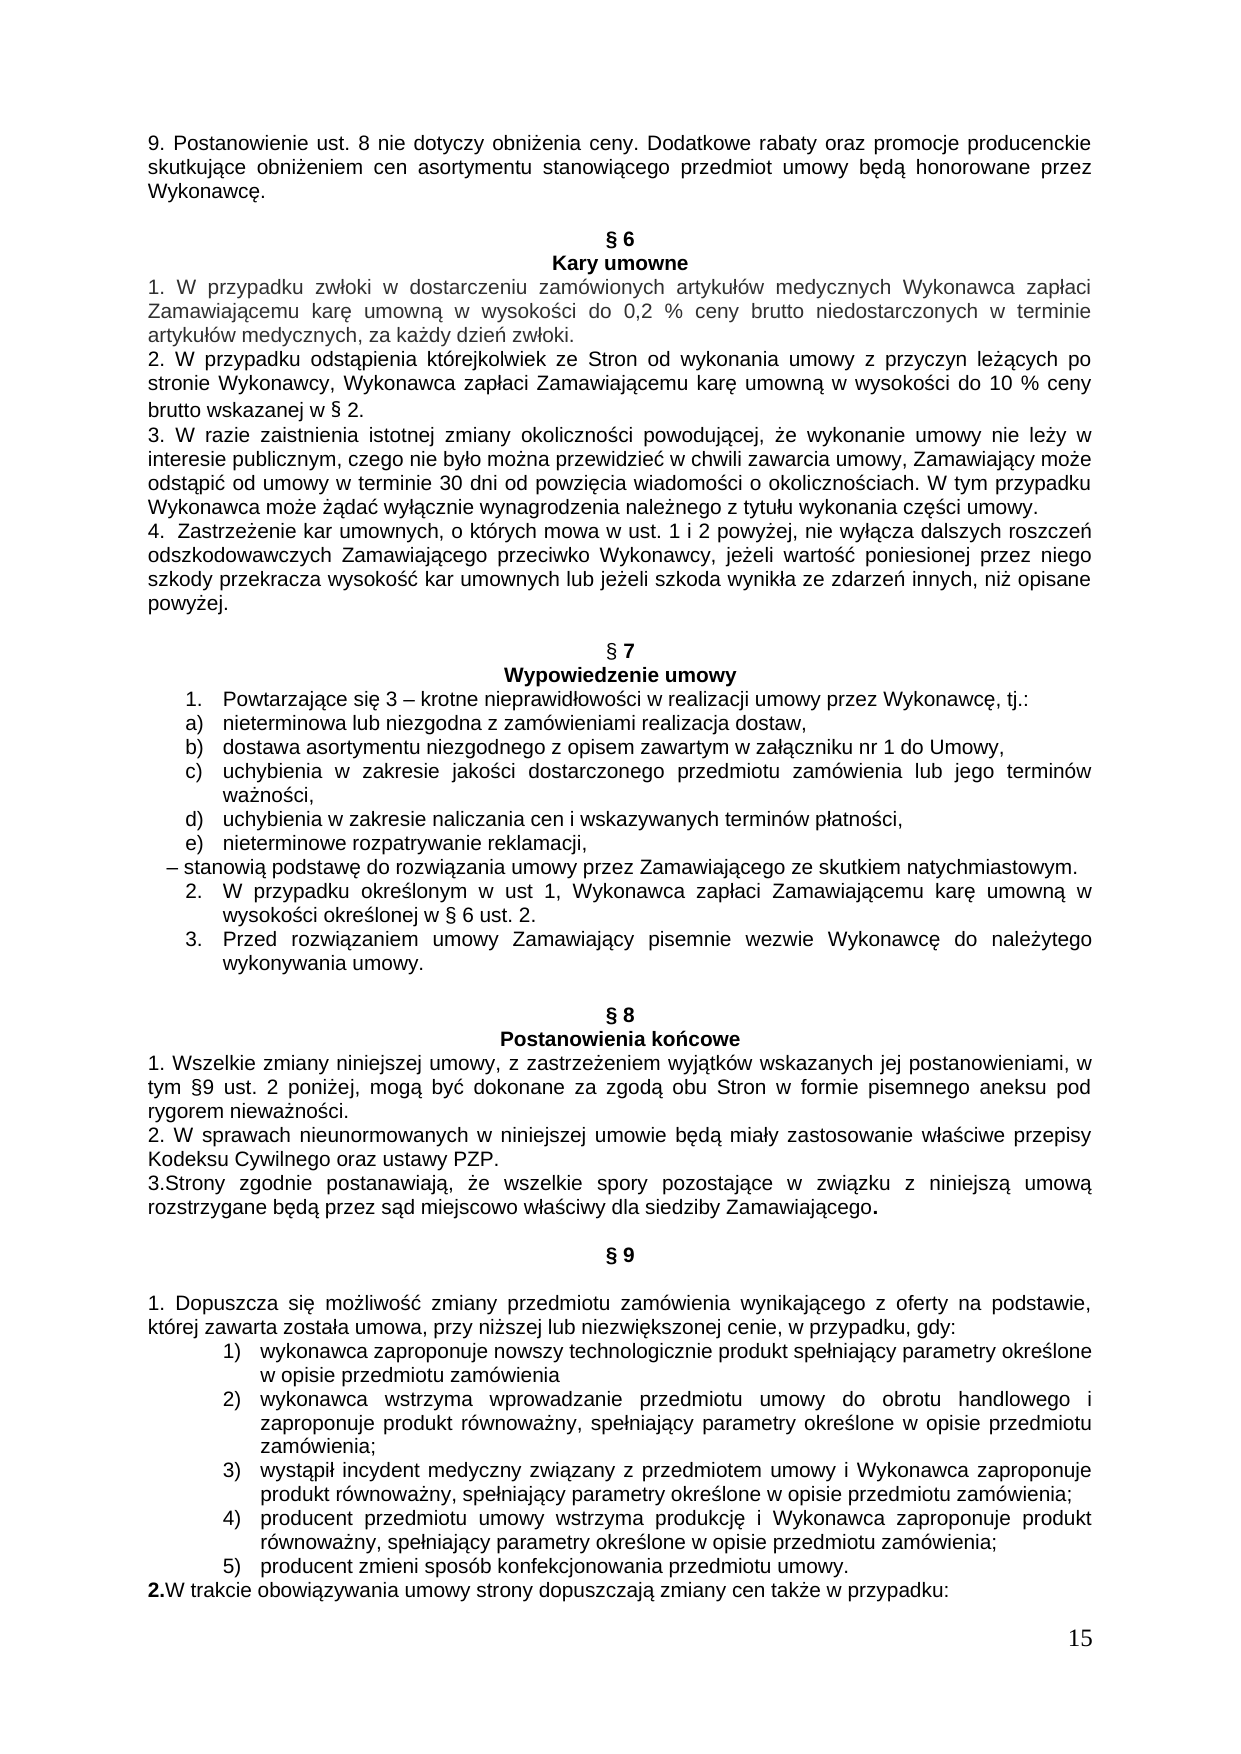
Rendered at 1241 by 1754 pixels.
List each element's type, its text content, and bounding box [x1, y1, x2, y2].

text § 6 [148, 227, 1093, 251]
list wystąpił incydent medyczny związany z przedmiotem umowy i Wykonawca zaproponuje produkt równoważny, spełniający parametry określone w opisie przedmiotu zamówienia; [223, 1458, 1093, 1506]
list wykonawca zaproponuje nowszy technologicznie produkt spełniający parametry określone w opisie przedmiotu zamówienia [223, 1338, 1093, 1386]
list producent przedmiotu umowy wstrzyma produkcję i Wykonawca zaproponuje produkt równoważny, spełniający parametry określone w opisie przedmiotu zamówienia; [223, 1506, 1093, 1554]
text Postanowienia końcowe [148, 1027, 1093, 1051]
text 2. W sprawach nieunormowanych w niniejszej umowie będą miały zastosowanie właściwe przepisy Kodeksu Cywilnego oraz ustawy PZP. [148, 1123, 1093, 1171]
list nieterminowe rozpatrywanie reklamacji, [185, 831, 1093, 854]
text 3. W razie zaistnienia istotnej zmiany okoliczności powodującej, że wykonanie umowy nie leży w interesie publicznym, czego nie było można przewidzieć w chwili zawarcia umowy, Zamawiający może odstąpić od umowy w terminie 30 dni od powzięcia wiadomości o okolicznościach. W tym przypadku Wykonawca może żądać wyłącznie wynagrodzenia należnego z tytułu wykonania części umowy. [148, 423, 1093, 519]
text 1. Wszelkie zmiany niniejszej umowy, z zastrzeżeniem wyjątków wskazanych jej postanowieniami, w tym §9 ust. 2 poniżej, mogą być dokonane za zgodą obu Stron w formie pisemnego aneksu pod rygorem nieważności. [148, 1051, 1093, 1123]
list W przypadku określonym w ust 1, Wykonawca zapłaci Zamawiającemu karę umowną w wysokości określonej w § 6 ust. 2. [185, 878, 1093, 926]
text Wypowiedzenie umowy [148, 663, 1093, 687]
list Przed rozwiązaniem umowy Zamawiający pisemnie wezwie Wykonawcę do należytego wykonywania umowy. [185, 926, 1093, 974]
text 1. W przypadku zwłoki w dostarczeniu zamówionych artykułów medycznych Wykonawca zapłaci Zamawiającemu karę umowną w wysokości do 0,2 % ceny brutto niedostarczonych w terminie artykułów medycznych, za każdy dzień zwłoki. [148, 275, 1093, 347]
text 2. W przypadku odstąpienia którejkolwiek ze Stron od wykonania umowy z przyczyn leżących po stronie Wykonawcy, Wykonawca zapłaci Zamawiającemu karę umowną w wysokości do 10 % ceny brutto wskazanej w § 2. [148, 347, 1093, 423]
text 9. Postanowienie ust. 8 nie dotyczy obniżenia ceny. Dodatkowe rabaty oraz promocje producenckie skutkujące obniżeniem cen asortymentu stanowiącego przedmiot umowy będą honorowane przez Wykonawcę. [148, 131, 1093, 203]
list uchybienia w zakresie jakości dostarczonego przedmiotu zamówienia lub jego terminów ważności, [185, 759, 1093, 807]
text 3.Strony zgodnie postanawiają, że wszelkie spory pozostające w związku z niniejszą umową rozstrzygane będą przez sąd miejscowo właściwy dla siedziby Zamawiającego. [148, 1171, 1093, 1219]
list Powtarzające się 3 – krotne nieprawidłowości w realizacji umowy przez Wykonawcę, tj.: [185, 687, 1093, 711]
list dostawa asortymentu niezgodnego z opisem zawartym w załączniku nr 1 do Umowy, [185, 735, 1093, 759]
text § 7 [148, 639, 1093, 663]
text § 9 [148, 1243, 1093, 1267]
text § 8 [148, 1003, 1093, 1027]
text 1. Dopuszcza się możliwość zmiany przedmiotu zamówienia wynikającego z oferty na podstawie, której zawarta została umowa, przy niższej lub niezwiększonej cenie, w przypadku, gdy: [148, 1291, 1093, 1338]
text 2.W trakcie obowiązywania umowy strony dopuszczają zmiany cen także w przypadku: [148, 1578, 1093, 1602]
list nieterminowa lub niezgodna z zamówieniami realizacja dostaw, [185, 711, 1093, 735]
list uchybienia w zakresie naliczania cen i wskazywanych terminów płatności, [185, 807, 1093, 831]
text – stanowią podstawę do rozwiązania umowy przez Zamawiającego ze skutkiem natychmiastowym. [166, 854, 1093, 878]
list Zastrzeżenie kar umownych, o których mowa w ust. 1 i 2 powyżej, nie wyłącza dalszych roszczeń odszkodowawczych Zamawiającego przeciwko Wykonawcy, jeżeli wartość poniesionej przez niego szkody przekracza wysokość kar umownych lub jeżeli szkoda wynikła ze zdarzeń innych, niż opisane powyżej. [148, 519, 1093, 615]
list wykonawca wstrzyma wprowadzanie przedmiotu umowy do obrotu handlowego i zaproponuje produkt równoważny, spełniający parametry określone w opisie przedmiotu zamówienia; [223, 1386, 1093, 1458]
subtitle Kary umowne [148, 251, 1093, 275]
list producent zmieni sposób konfekcjonowania przedmiotu umowy. [223, 1554, 1093, 1578]
